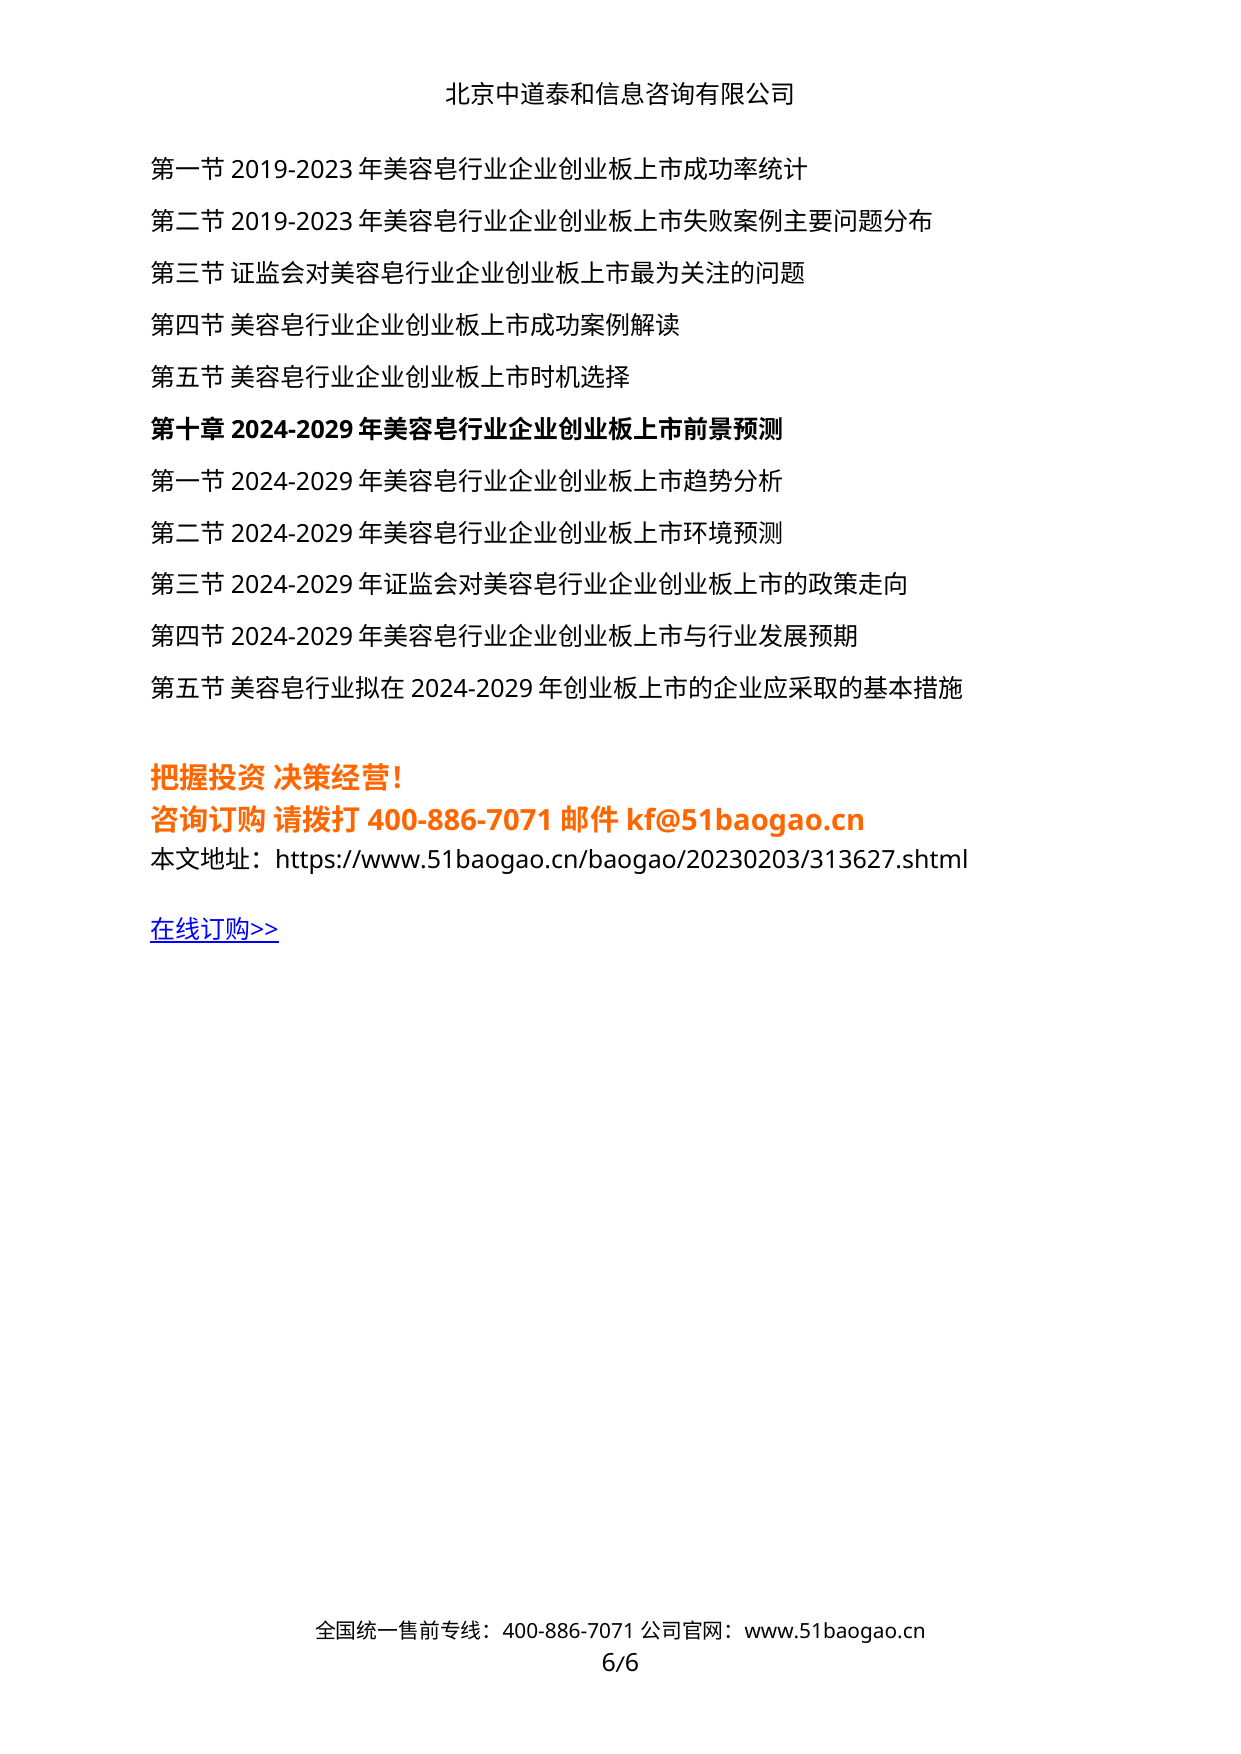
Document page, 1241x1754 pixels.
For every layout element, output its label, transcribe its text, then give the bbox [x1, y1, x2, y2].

text 第三节 证监会对美容皂行业企业创业板上市最为关注的问题 [150, 254, 1090, 290]
text 第三节 2024-2029年证监会对美容皂行业企业创业板上市的政策走向 [150, 565, 1090, 601]
text 把握投资 决策经营！咨询订购 请拨打 400-886-7071 邮件 kf@51baogao.cn本文地址：https://www.51baogao.cn/baogao/20230203/313627.shtml [150, 721, 1090, 876]
text 第四节 2024-2029年美容皂行业企业创业板上市与行业发展预期 [150, 617, 1090, 653]
text 第五节 美容皂行业拟在2024-2029年创业板上市的企业应采取的基本措施 [150, 669, 1090, 705]
text 在线订购>> [150, 876, 1090, 946]
text 第二节 2024-2029年美容皂行业企业创业板上市环境预测 [150, 513, 1090, 549]
text 第四节 美容皂行业企业创业板上市成功案例解读 [150, 306, 1090, 342]
text 第一节 2024-2029年美容皂行业企业创业板上市趋势分析 [150, 461, 1090, 497]
text 第一节 2019-2023年美容皂行业企业创业板上市成功率统计 [150, 150, 1090, 186]
text 第二节 2019-2023年美容皂行业企业创业板上市失败案例主要问题分布 [150, 202, 1090, 238]
text 第五节 美容皂行业企业创业板上市时机选择 [150, 357, 1090, 394]
text 第十章 2024-2029年美容皂行业企业创业板上市前景预测 [150, 409, 1090, 446]
